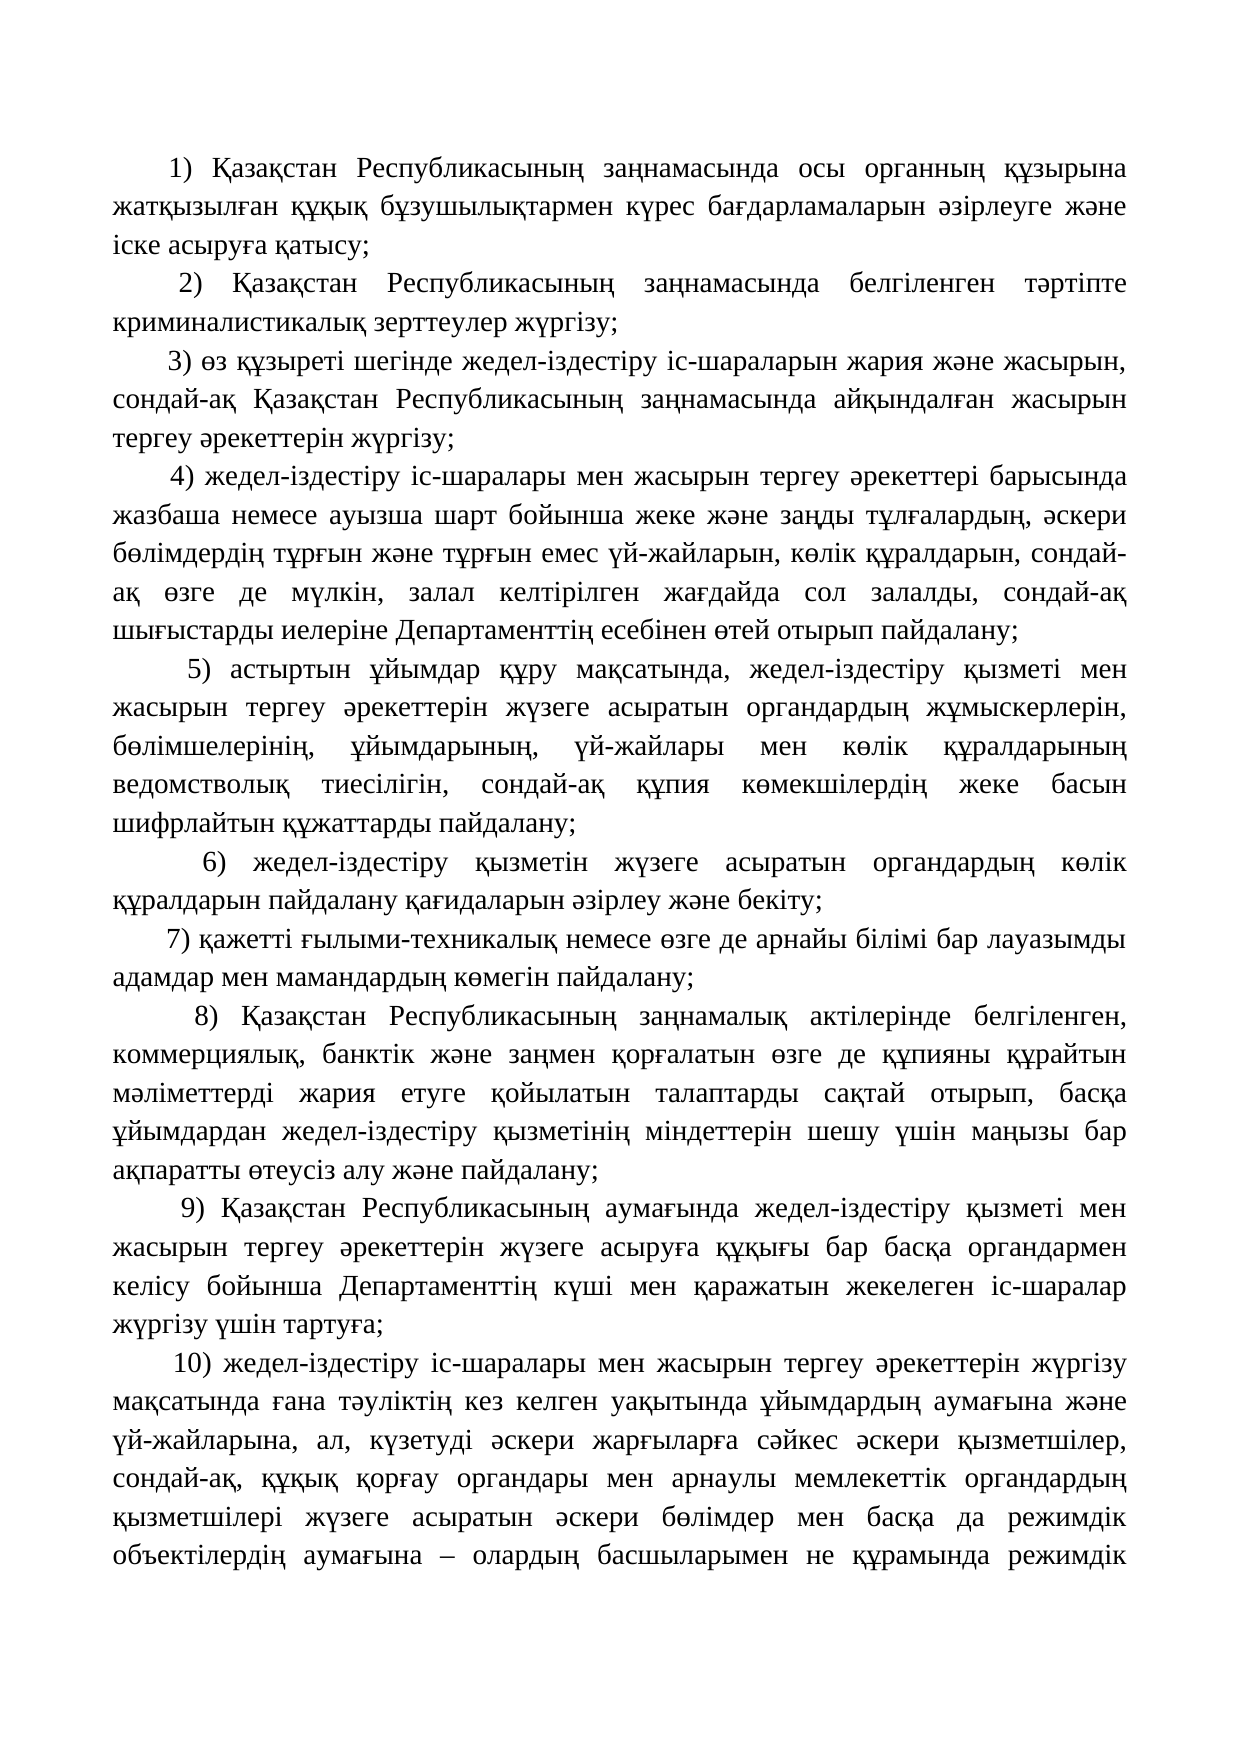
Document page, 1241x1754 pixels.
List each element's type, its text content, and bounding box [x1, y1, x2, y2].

text 1) Қазақстан Республикасының заңнамасында осы органның құзырына жатқызылған құқық бұзушылықтармен күрес бағдарламаларын әзірлеуге және іске асыруға қатысу; [112, 150, 1128, 261]
text 5) астыртын ұйымдар құру мақсатында, жедел-іздестіру қызметі мен жасырын тергеу әрекеттерін жүзеге асыратын органдардың жұмыскерлерін, бөлімшелерінің, ұйымдарының, үй-жайлары мен көлік құралдарының ведомстволық тиесілігін, сондай-ақ құпия көмекшілердің жеке басын шифрлайтын құжаттарды пайдалану; [112, 651, 1128, 839]
text 2) Қазақстан Республикасының заңнамасында белгіленген тәртіпте криминалистикалық зерттеулер жүргізу; [112, 266, 1128, 338]
text 3) өз құзыреті шегінде жедел-іздестіру іс-шараларын жария және жасырын, сондай-ақ Қазақстан Республикасының заңнамасында айқындалған жасырын тергеу әрекеттерін жүргізу; [112, 343, 1128, 453]
text 8) Қазақстан Республикасының заңнамалық актілерінде белгіленген, коммерциялық, банктік және заңмен қорғалатын өзге де құпияны құрайтын мәліметтерді жария етуге қойылатын талаптарды сақтай отырып, басқа ұйымдардан жедел-іздестіру қызметінің міндеттерін шешу үшін маңызы бар ақпаратты өтеусіз алу және пайдалану; [112, 998, 1128, 1186]
text 6) жедел-іздестіру қызметін жүзеге асыратын органдардың көлік құралдарын пайдалану қағидаларын әзірлеу және бекіту; [112, 844, 1128, 916]
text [112, 1345, 1128, 1571]
text 9) Қазақстан Республикасының аумағында жедел-іздестіру қызметі мен жасырын тергеу әрекеттерін жүзеге асыруға құқығы бар басқа органдармен келісу бойынша Департаменттің күші мен қаражатын жекелеген іс-шаралар жүргізу үшін тартуға; [112, 1191, 1128, 1340]
text 7) қажетті ғылыми-техникалық немесе өзге де арнайы білімі бар лауазымды адамдар мен мамандардың көмегін пайдалану; [112, 921, 1128, 993]
text 4) жедел-іздестіру іс-шаралары мен жасырын тергеу әрекеттері барысында жазбаша немесе ауызша шарт бойынша жеке және заңды тұлғалардың, әскери бөлімдердің тұрғын және тұрғын емес үй-жайларын, көлік құралдарын, сондай-ақ өзге де мүлкін, залал келтірілген жағдайда сол залалды, сондай-ақ шығыстарды иелеріне Департаменттің есебінен өтей отырып пайдалану; [112, 458, 1128, 646]
